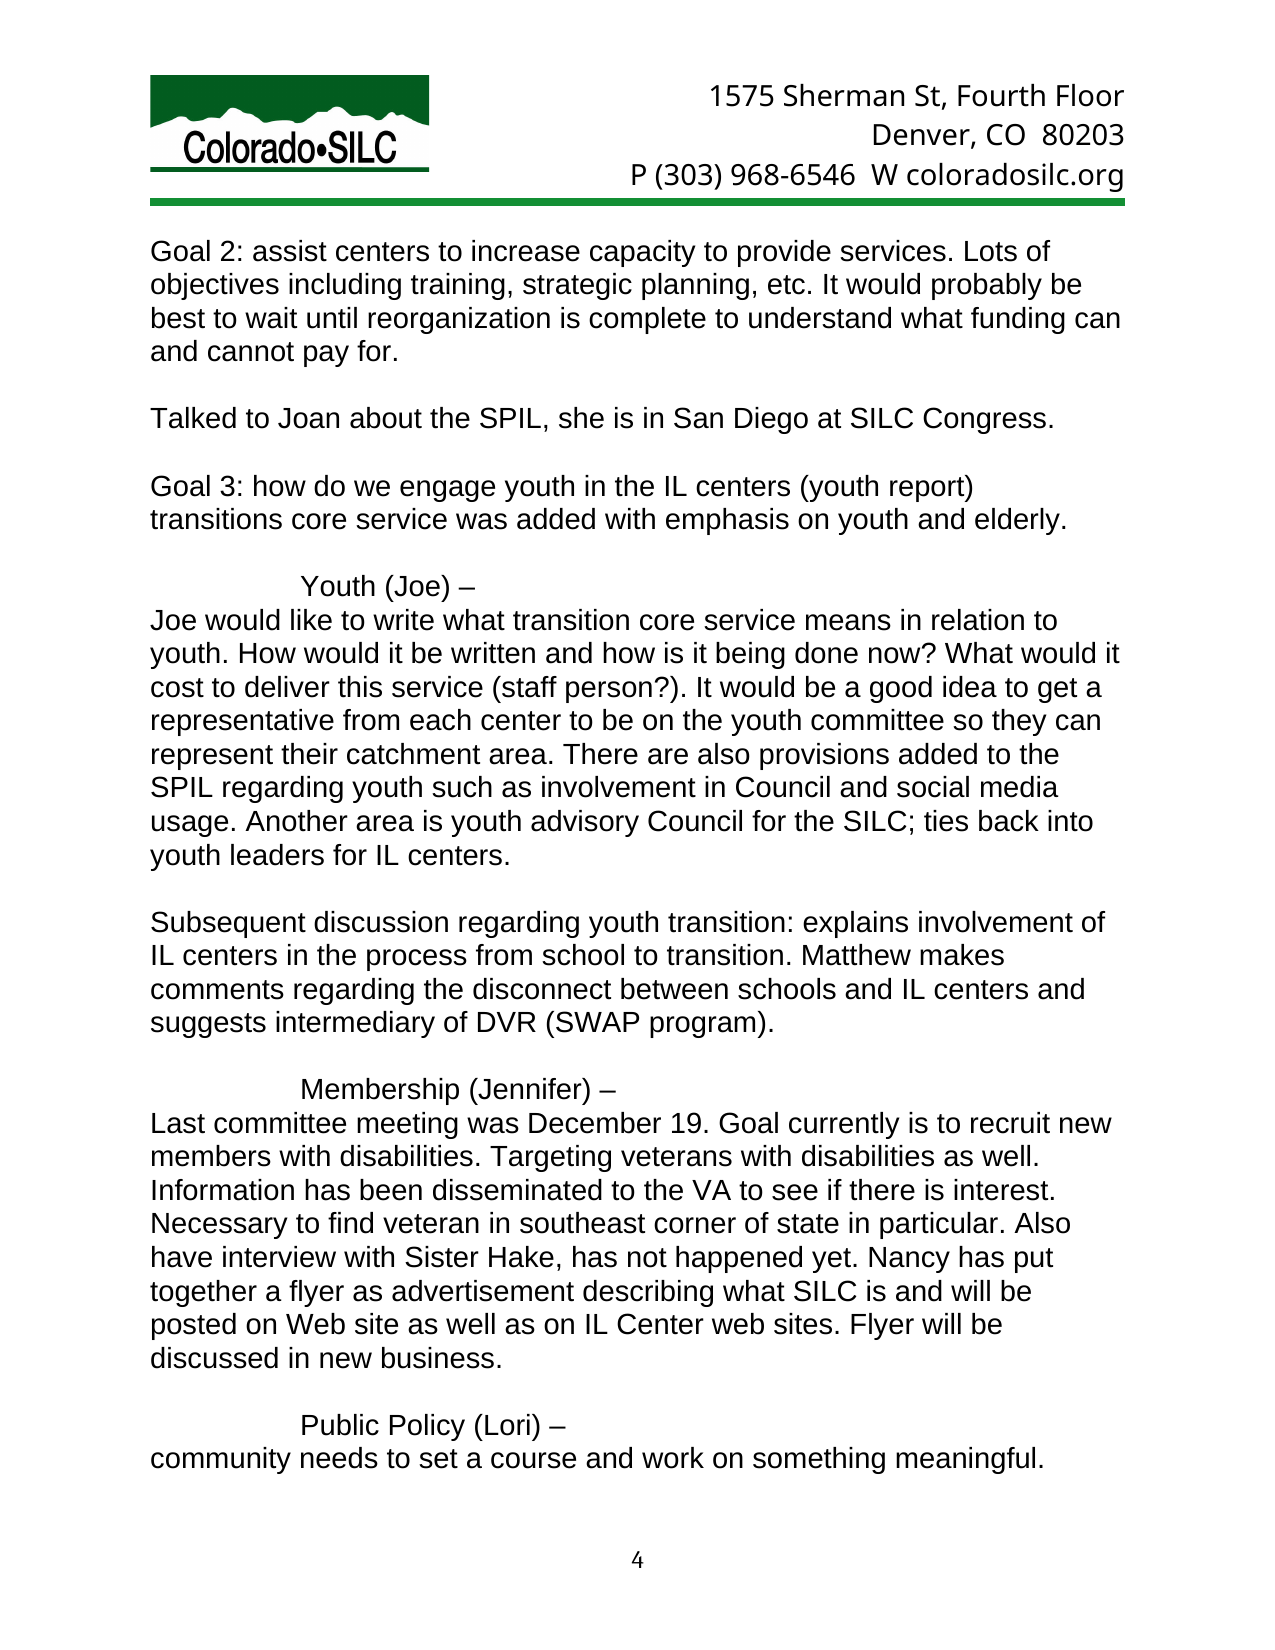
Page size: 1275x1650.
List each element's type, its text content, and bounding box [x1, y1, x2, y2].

text Talked to Joan about the SPIL, she is in San Diego at SILC Congress. [150, 401, 1275, 435]
text Subsequent discussion regarding youth transition: explains involvement of IL centers in the process from school to transition. Matthew makes comments regarding the disconnect between schools and IL centers and suggests intermediary of DVR (SWAP program). [150, 904, 1116, 1039]
text Public Policy (Lori) – [150, 1408, 1275, 1441]
picture [150, 75, 430, 171]
text Goal 2: assist centers to increase capacity to provide services. Lots of objectives including training, strategic planning, etc. It would probably be best to wait until reorganization is complete to understand what funding can and cannot pay for. [150, 234, 1125, 368]
text Goal 3: how do we engage youth in the IL centers (youth report) transitions core service was added with emphasis on youth and elderly. [150, 468, 1116, 536]
text Membership (Jennifer) – [150, 1072, 1275, 1106]
text Youth (Joe) – [225, 569, 1275, 603]
text Joe would like to write what transition core service means in relation to youth. How would it be written and how is it being done now? What would it cost to deliver this service (staff person?). It would be a good idea to get a representative from each center to be on the youth committee so they can represent their catchment area. There are also provisions added to the SPIL regarding youth such as involvement in Council and social media usage. Another area is youth advisory Council for the SILC; ties back into youth leaders for IL centers. [150, 603, 1125, 871]
text Last committee meeting was December 19. Goal currently is to recruit new members with disabilities. Targeting veterans with disabilities as well. Information has been disseminated to the VA to see if there is interest. Necessary to find veteran in southeast corner of state in particular. Also have interview with Sister Hake, has not happened yet. Nancy has put together a flyer as advertisement describing what SILC is and will be posted on Web site as well as on IL Center web sites. Flyer will be discussed in new business. [150, 1106, 1125, 1374]
